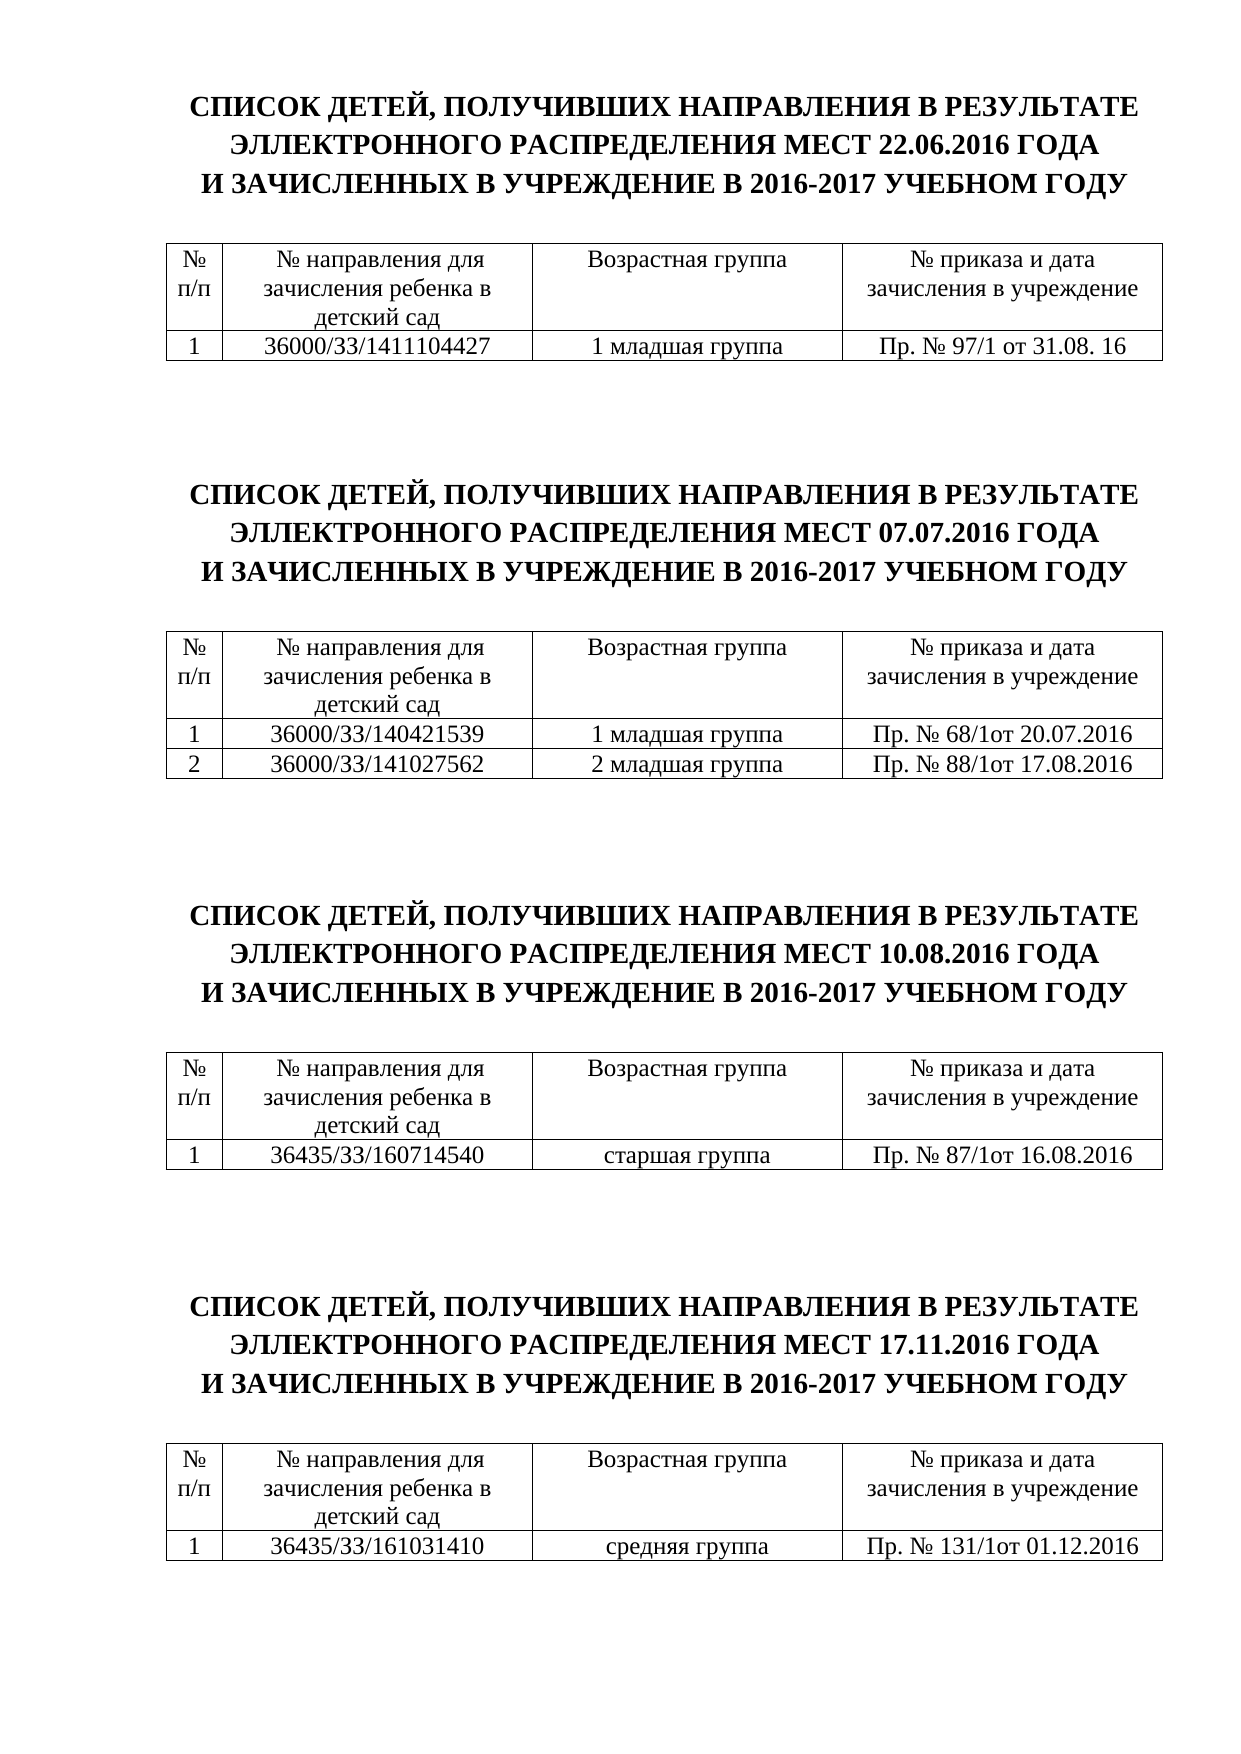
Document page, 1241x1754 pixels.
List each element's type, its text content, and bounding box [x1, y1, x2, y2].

table_header № приказа и дата зачисления в учреждение [843, 244, 1162, 330]
table_cell 2 [167, 749, 222, 778]
table_cell 1 [167, 1140, 222, 1169]
table_cell 2 младшая группа [533, 749, 842, 778]
table_header № п/п [167, 1444, 222, 1530]
table_header Возрастная группа [533, 1053, 842, 1139]
table_header № п/п [167, 1053, 222, 1139]
table_cell Пр. № 131/1от 01.12.2016 [843, 1531, 1162, 1560]
table_cell 1 [167, 719, 222, 748]
table_cell 36000/ЗЗ/140421539 [223, 719, 532, 748]
table_header Возрастная группа [533, 1444, 842, 1530]
table_cell старшая группа [533, 1140, 842, 1169]
table_cell 1 [167, 331, 222, 360]
table_header № приказа и дата зачисления в учреждение [843, 1053, 1162, 1139]
table_cell Пр. № 87/1от 16.08.2016 [843, 1140, 1162, 1169]
table_cell Пр. № 88/1от 17.08.2016 [843, 749, 1162, 778]
table_header № направления для зачисления ребенка в детский сад [223, 244, 532, 330]
text И ЗАЧИСЛЕННЫХ В УЧРЕЖДЕНИЕ В 2016-2017 УЧЕБНОМ ГОДУ [177, 166, 1152, 199]
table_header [223, 1444, 532, 1530]
table_header Возрастная группа [533, 244, 842, 330]
table_cell средняя группа [533, 1531, 842, 1560]
table_header Возрастная группа [533, 632, 842, 718]
table_cell Пр. № 97/1 от 31.08. 16 [843, 331, 1162, 360]
text СПИСОК ДЕТЕЙ, ПОЛУЧИВШИХ НАПРАВЛЕНИЯ В РЕЗУЛЬТАТЕ ЭЛЛЕКТРОННОГО РАСПРЕДЕЛЕНИЯ МЕСТ 17.11.2016 ГОДА [177, 1289, 1152, 1361]
table_header № направления для зачисления ребенка в детский сад [223, 632, 532, 718]
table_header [843, 1444, 1162, 1530]
table_cell 36435/ЗЗ/161031410 [223, 1531, 532, 1560]
table_cell 1 [167, 1531, 222, 1560]
table_header № п/п [167, 632, 222, 718]
table_cell Пр. № 68/1от 20.07.2016 [843, 719, 1162, 748]
table_header № приказа и дата зачисления в учреждение [843, 632, 1162, 718]
text СПИСОК ДЕТЕЙ, ПОЛУЧИВШИХ НАПРАВЛЕНИЯ В РЕЗУЛЬТАТЕ ЭЛЛЕКТРОННОГО РАСПРЕДЕЛЕНИЯ МЕСТ 22.06.2016 ГОДА [177, 89, 1152, 161]
table_cell 36000/ЗЗ/1411104427 [223, 331, 532, 360]
table_cell 1 младшая группа [533, 719, 842, 748]
table_cell 1 младшая группа [533, 331, 842, 360]
table_header № п/п [167, 244, 222, 330]
text СПИСОК ДЕТЕЙ, ПОЛУЧИВШИХ НАПРАВЛЕНИЯ В РЕЗУЛЬТАТЕ ЭЛЛЕКТРОННОГО РАСПРЕДЕЛЕНИЯ МЕСТ 07.07.2016 ГОДА [177, 477, 1152, 549]
text СПИСОК ДЕТЕЙ, ПОЛУЧИВШИХ НАПРАВЛЕНИЯ В РЕЗУЛЬТАТЕ ЭЛЛЕКТРОННОГО РАСПРЕДЕЛЕНИЯ МЕСТ 10.08.2016 ГОДА [177, 898, 1152, 970]
text И ЗАЧИСЛЕННЫХ В УЧРЕЖДЕНИЕ В 2016-2017 УЧЕБНОМ ГОДУ [177, 554, 1152, 587]
table_cell 36435/ЗЗ/160714540 [223, 1140, 532, 1169]
table_header № направления для зачисления ребенка в детский сад [223, 1053, 532, 1139]
text И ЗАЧИСЛЕННЫХ В УЧРЕЖДЕНИЕ В 2016-2017 УЧЕБНОМ ГОДУ [177, 975, 1152, 1008]
table_cell 36000/ЗЗ/141027562 [223, 749, 532, 778]
text И ЗАЧИСЛЕННЫХ В УЧРЕЖДЕНИЕ В 2016-2017 УЧЕБНОМ ГОДУ [177, 1366, 1152, 1399]
